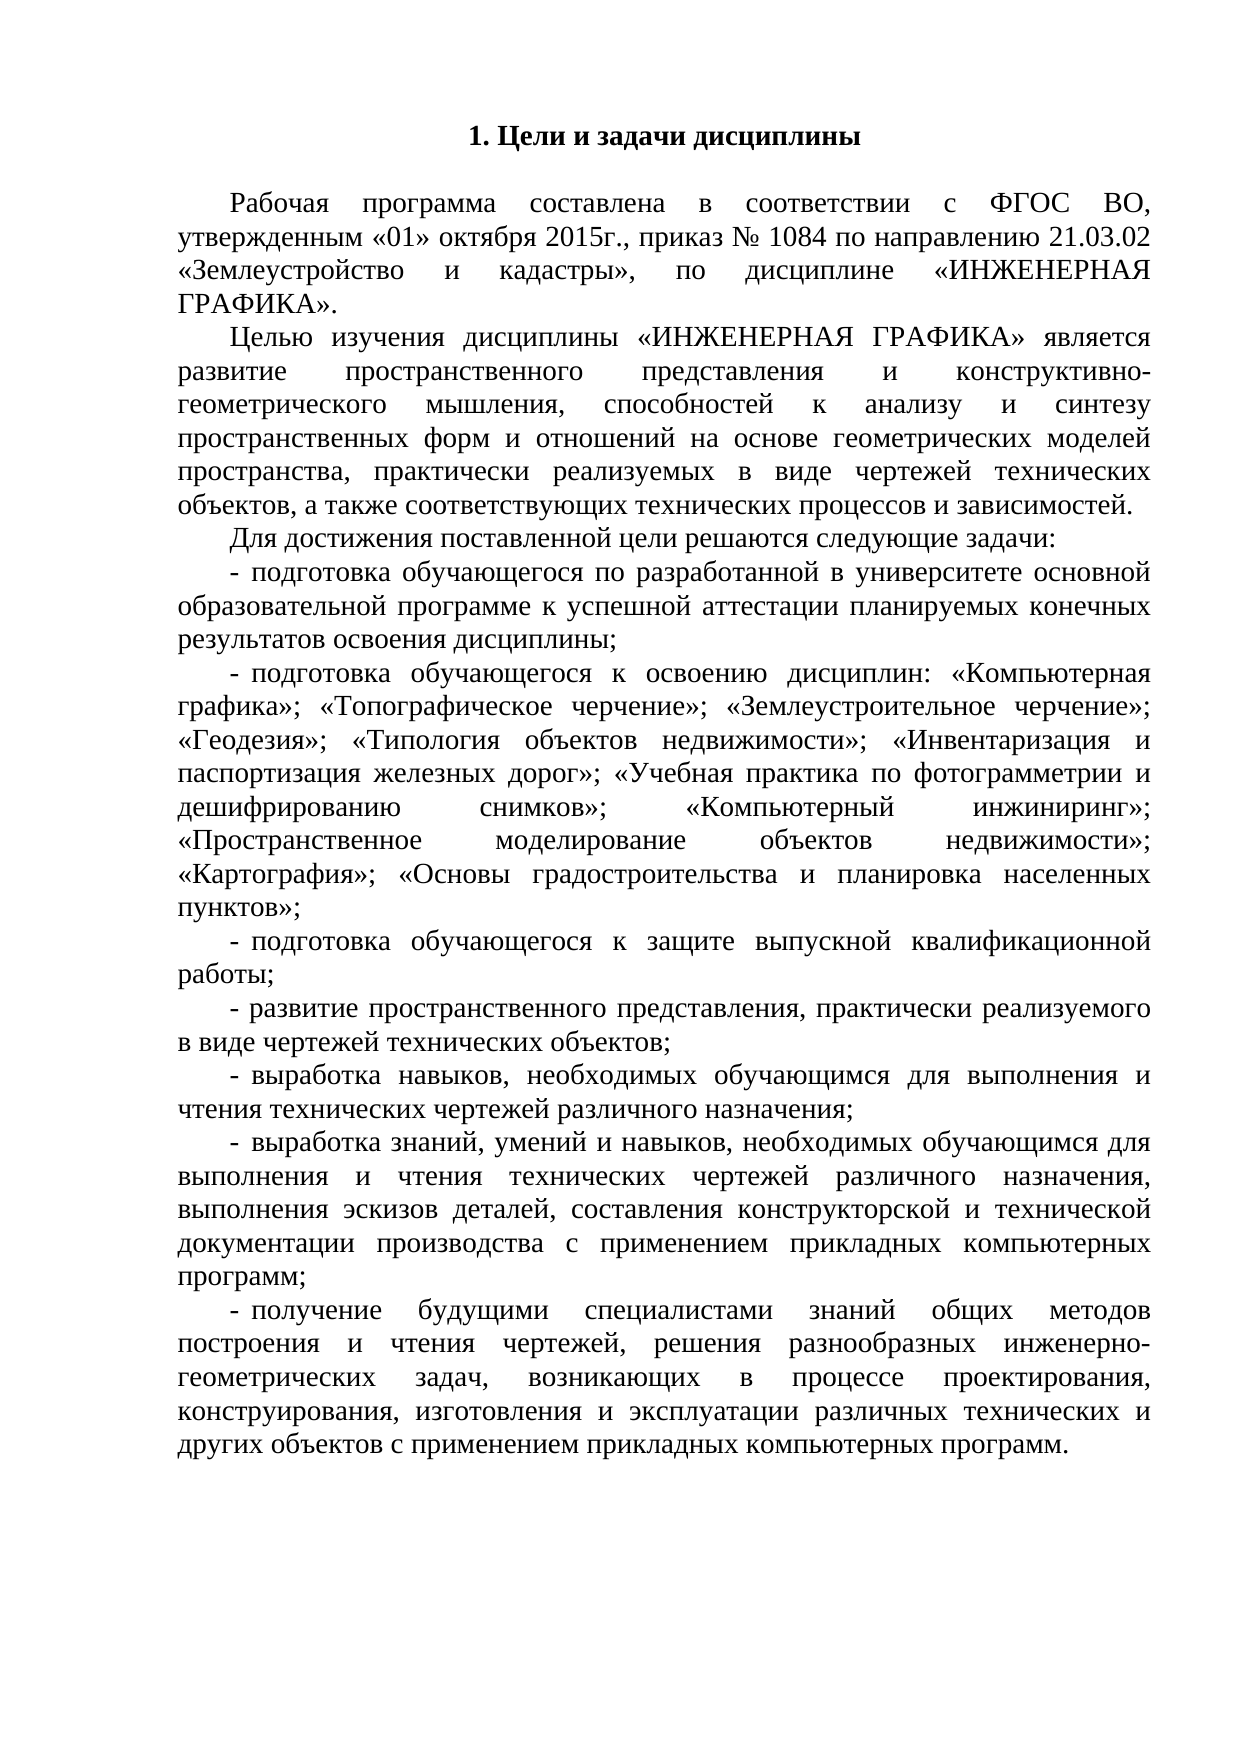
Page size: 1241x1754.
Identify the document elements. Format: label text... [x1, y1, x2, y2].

text - подготовка обучающегося к защите выпускной квалификационной работы; [177, 923, 1152, 990]
text - развитие пространственного представления, практически реализуемого в виде чертежей технических объектов; [177, 990, 1152, 1057]
text Целью изучения дисциплины «ИНЖЕНЕРНАЯ ГРАФИКА» является развитие пространственного представления и конструктивно-геометрического мышления, способностей к анализу и синтезу пространственных форм и отношений на основе геометрических моделей пространства, практически реализуемых в виде чертежей технических объектов, а также соответствующих технических процессов и зависимостей. [177, 319, 1152, 521]
text - выработка навыков, необходимых обучающимся для выполнения и чтения технических чертежей различного назначения; [177, 1057, 1152, 1124]
text - подготовка обучающегося к освоению дисциплин: «Компьютерная графика»; «Топографическое черчение»; «Землеустроительное черчение»; «Геодезия»; «Типология объектов недвижимости»; «Инвентаризация и паспортизация железных дорог»; «Учебная практика по фотограмметрии и дешифрированию снимков»; «Компьютерный инжиниринг»; «Пространственное моделирование объектов недвижимости»; «Картография»; «Основы градостроительства и планировка населенных пунктов»; [177, 655, 1152, 923]
text - выработка знаний, умений и навыков, необходимых обучающимся для выполнения и чтения технических чертежей различного назначения, выполнения эскизов деталей, составления конструкторской и технической документации производства с применением прикладных компьютерных программ; [177, 1124, 1152, 1292]
text Для достижения поставленной цели решаются следующие задачи: [177, 521, 1152, 554]
text 1. Цели и задачи дисциплины [177, 118, 1152, 152]
text - подготовка обучающегося по разработанной в университете основной образовательной программе к успешной аттестации планируемых конечных результатов освоения дисциплины; [177, 554, 1152, 655]
text Рабочая программа составлена в соответствии с ФГОС ВО, утвержденным «01» октября 2015г., приказ № 1084 по направлению 21.03.02 «Землеустройство и кадастры», по дисциплине «ИНЖЕНЕРНАЯ ГРАФИКА». [177, 185, 1152, 319]
text - получение будущими специалистами знаний общих методов построения и чтения чертежей, решения разнообразных инженерно-геометрических задач, возникающих в процессе проектирования, конструирования, изготовления и эксплуатации различных технических и других объектов с применением прикладных компьютерных программ. [177, 1292, 1152, 1460]
